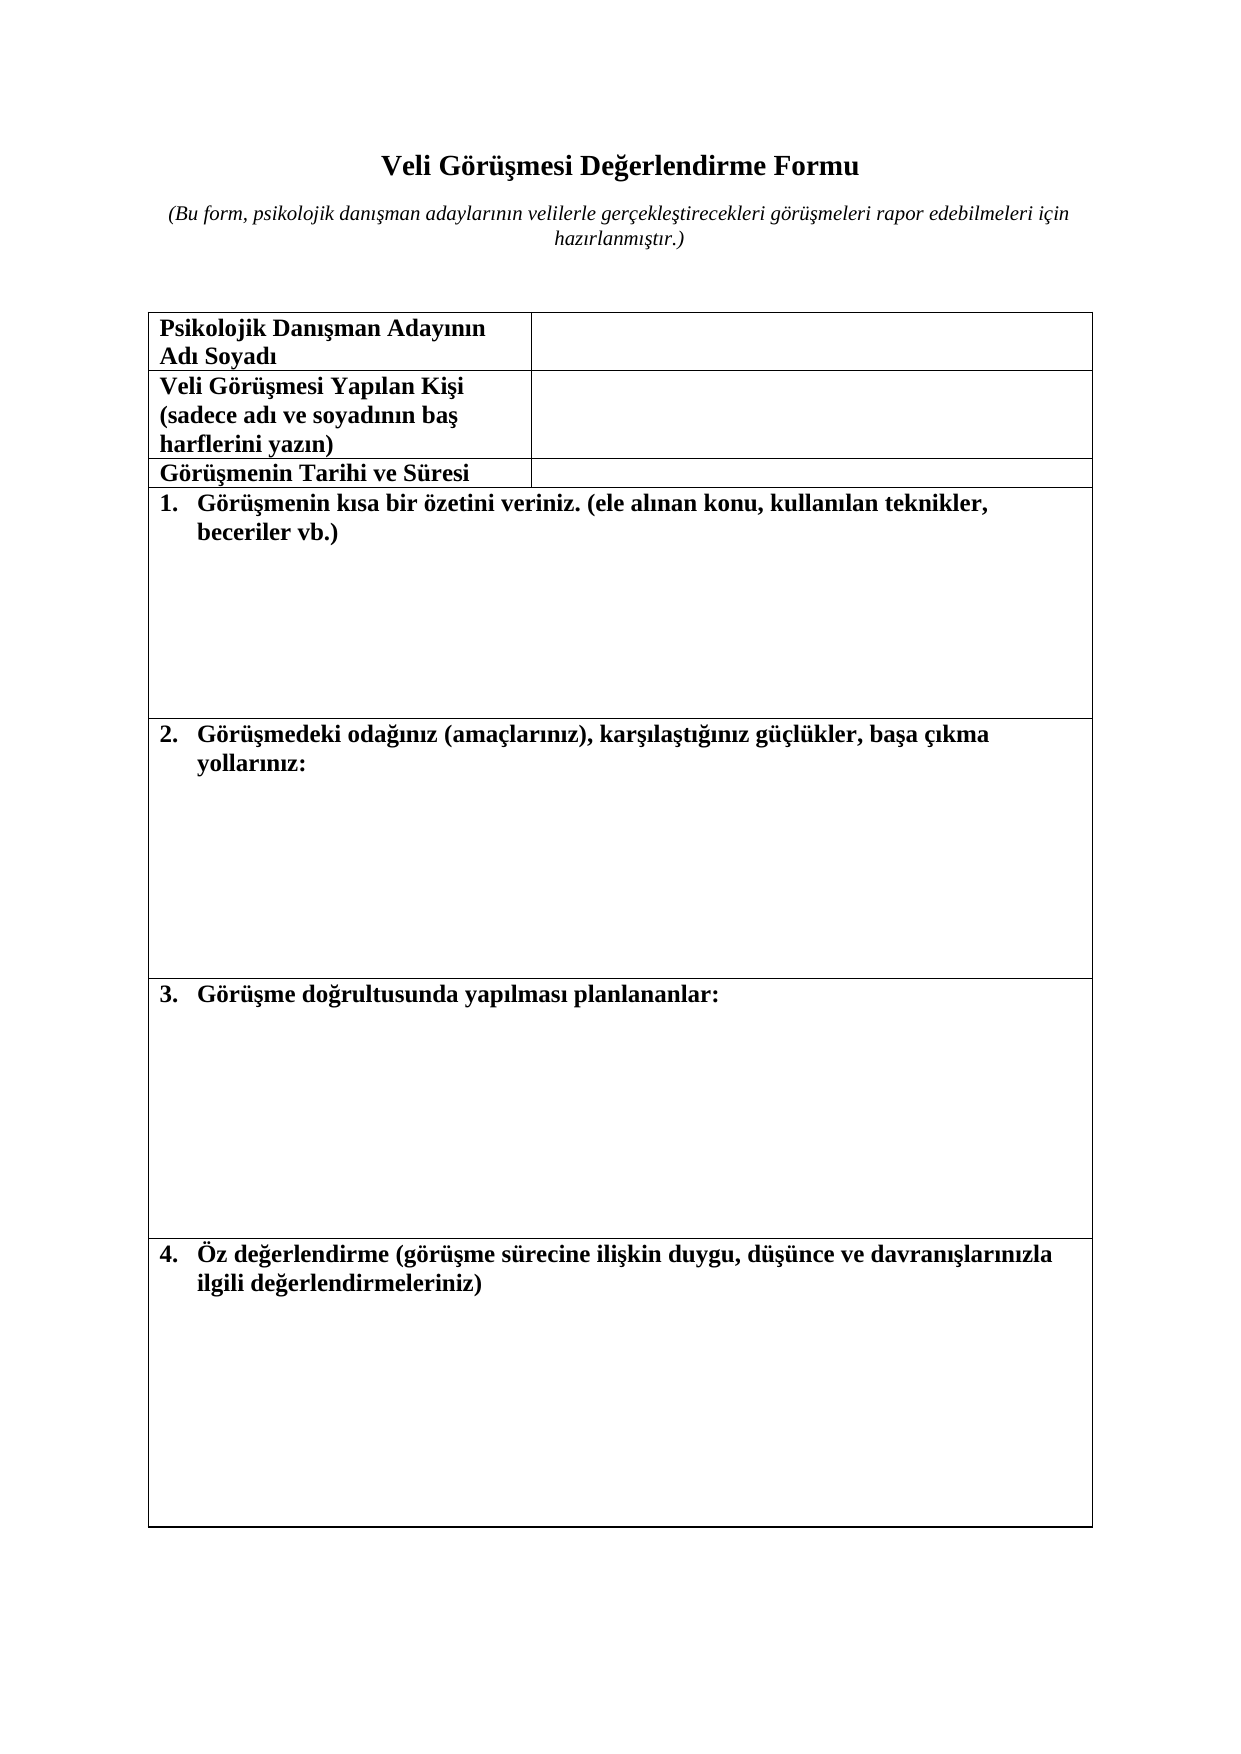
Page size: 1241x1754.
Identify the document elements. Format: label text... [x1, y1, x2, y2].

table_cell [532, 371, 1092, 457]
table_cell Görüşmenin kısa bir özetini veriniz. (ele alınan konu, kullanılan teknikler, beceriler vb.) [149, 488, 1092, 718]
text (Bu form, psikolojik danışman adaylarının velilerle gerçekleştirecekleri görüşmeleri rapor edebilmeleri için hazırlanmıştır.) [148, 200, 1093, 250]
table_cell Öz değerlendirme (görüşme sürecine ilişkin duygu, düşünce ve davranışlarınızla ilgili değerlendirmeleriniz) [149, 1239, 1092, 1526]
table_cell Veli Görüşmesi Yapılan Kişi (sadece adı ve soyadının baş harflerini yazın) [149, 371, 531, 457]
table_header [532, 313, 1092, 370]
table_cell Görüşmedeki odağınız (amaçlarınız), karşılaştığınız güçlükler, başa çıkma yollarınız: [149, 719, 1092, 978]
table_cell [532, 459, 1092, 487]
text Veli Görüşmesi Değerlendirme Formu [148, 148, 1093, 181]
table_cell Görüşmenin Tarihi ve Süresi [149, 459, 531, 487]
table_header Psikolojik Danışman Adayının Adı Soyadı [149, 313, 531, 370]
table_cell Görüşme doğrultusunda yapılması planlananlar: [149, 979, 1092, 1238]
